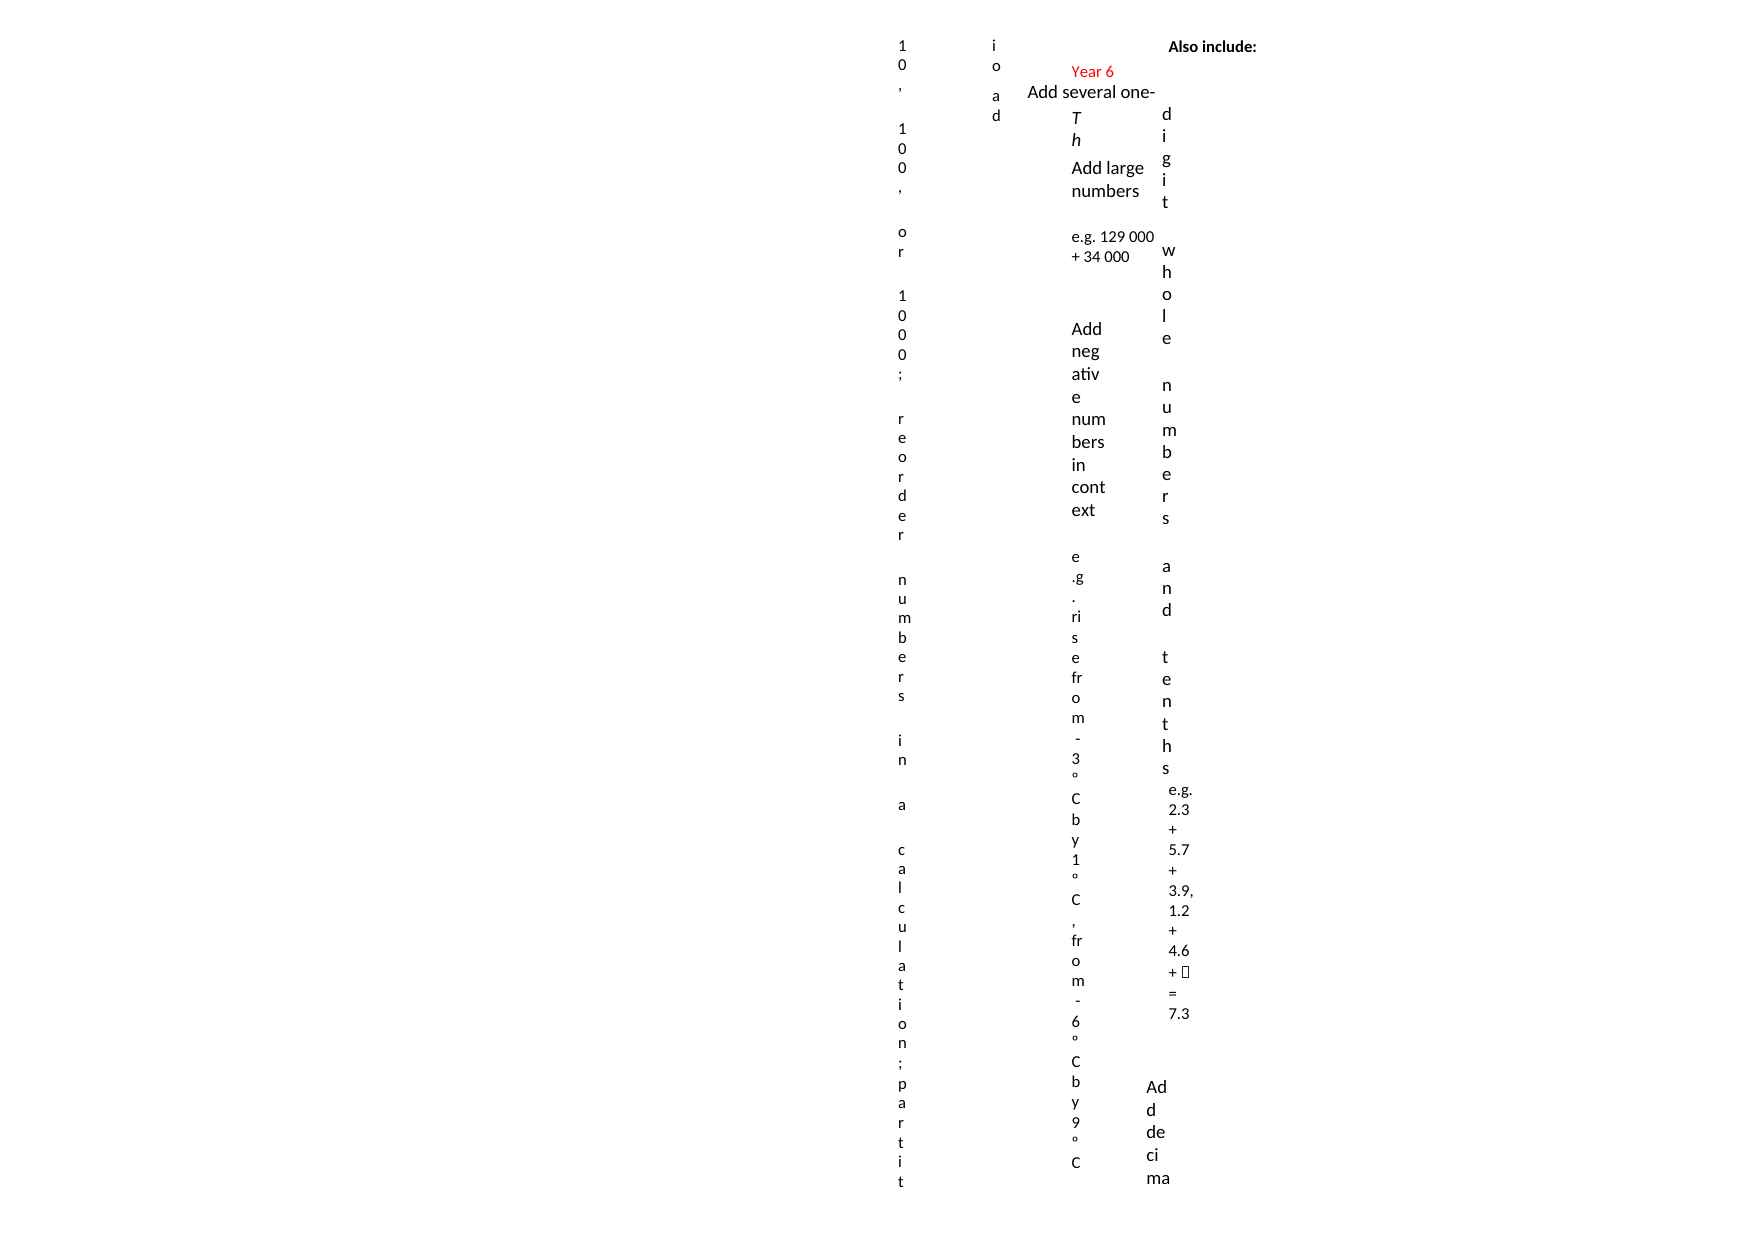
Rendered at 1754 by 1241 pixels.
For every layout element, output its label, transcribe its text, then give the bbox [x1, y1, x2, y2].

text e.g. 2.3 + 5.7 + 3.9, 1.2 + 4.6 +  = 7.3 [1168, 779, 1194, 1024]
text Add negative numbers in context [1071, 317, 1103, 521]
text Year 6 [1071, 61, 1103, 81]
text Add large numbers [1071, 156, 1103, 202]
text Also include: [1168, 36, 1278, 56]
text e.g. rise from -3ºC by 1ºC, from -6ºC by 9ºC [1071, 546, 1084, 1173]
text Add decimals with different number of places [1146, 1075, 1171, 1189]
text e.g. 129 000 + 34 000 [1071, 227, 1103, 267]
